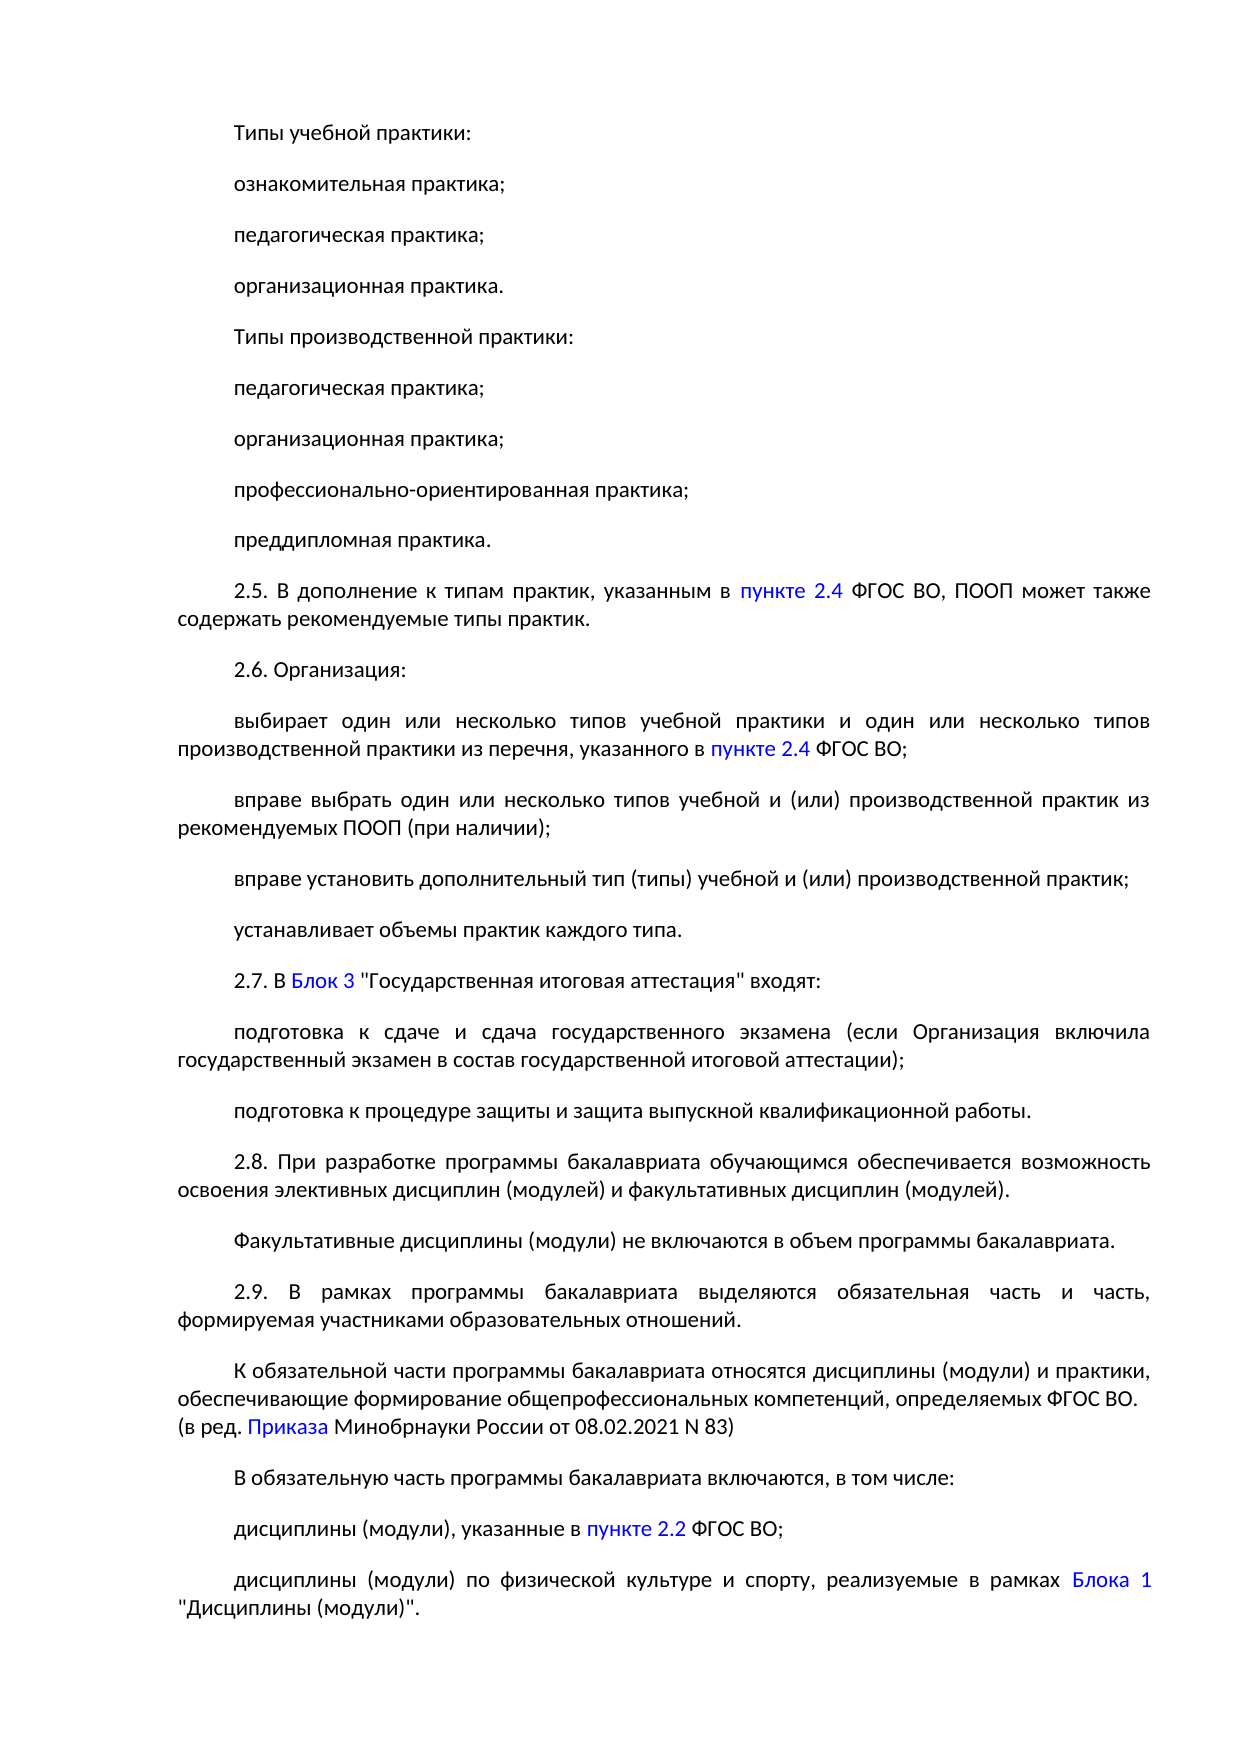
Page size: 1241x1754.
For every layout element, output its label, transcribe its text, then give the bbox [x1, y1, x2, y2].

text организационная практика; [177, 424, 1152, 452]
text педагогическая практика; [177, 373, 1152, 401]
text подготовка к сдаче и сдача государственного экзамена (если Организация включила государственный экзамен в состав государственной итоговой аттестации); [177, 1017, 1152, 1073]
text выбирает один или несколько типов учебной практики и один или несколько типов производственной практики из перечня, указанного в пункте 2.4 ФГОС ВО; [177, 706, 1152, 762]
text Типы производственной практики: [177, 322, 1152, 350]
text дисциплины (модули), указанные в пункте 2.2 ФГОС ВО; [177, 1514, 1152, 1542]
text К обязательной части программы бакалавриата относятся дисциплины (модули) и практики, обеспечивающие формирование общепрофессиональных компетенций, определяемых ФГОС ВО. [177, 1356, 1152, 1412]
text Факультативные дисциплины (модули) не включаются в объем программы бакалавриата. [177, 1226, 1152, 1254]
text ознакомительная практика; [177, 169, 1152, 197]
text 2.9. В рамках программы бакалавриата выделяются обязательная часть и часть, формируемая участниками образовательных отношений. [177, 1277, 1152, 1333]
text вправе установить дополнительный тип (типы) учебной и (или) производственной практик; [177, 864, 1152, 892]
text дисциплины (модули) по физической культуре и спорту, реализуемые в рамках Блока 1 "Дисциплины (модули)". [177, 1565, 1152, 1621]
text устанавливает объемы практик каждого типа. [177, 915, 1152, 943]
text 2.8. При разработке программы бакалавриата обучающимся обеспечивается возможность освоения элективных дисциплин (модулей) и факультативных дисциплин (модулей). [177, 1147, 1152, 1203]
text 2.6. Организация: [177, 656, 1152, 683]
text организационная практика. [177, 271, 1152, 299]
text педагогическая практика; [177, 220, 1152, 248]
text В обязательную часть программы бакалавриата включаются, в том числе: [177, 1463, 1152, 1491]
text 2.7. В Блок 3 "Государственная итоговая аттестация" входят: [177, 966, 1152, 994]
text Типы учебной практики: [177, 118, 1152, 146]
text подготовка к процедуре защиты и защита выпускной квалификационной работы. [177, 1096, 1152, 1124]
text профессионально-ориентированная практика; [177, 475, 1152, 503]
text преддипломная практика. [177, 526, 1152, 554]
text (в ред. Приказа Минобрнауки России от 08.02.2021 N 83) [177, 1412, 1152, 1440]
text вправе выбрать один или несколько типов учебной и (или) производственной практик из рекомендуемых ПООП (при наличии); [177, 785, 1152, 841]
text 2.5. В дополнение к типам практик, указанным в пункте 2.4 ФГОС ВО, ПООП может также содержать рекомендуемые типы практик. [177, 577, 1152, 633]
